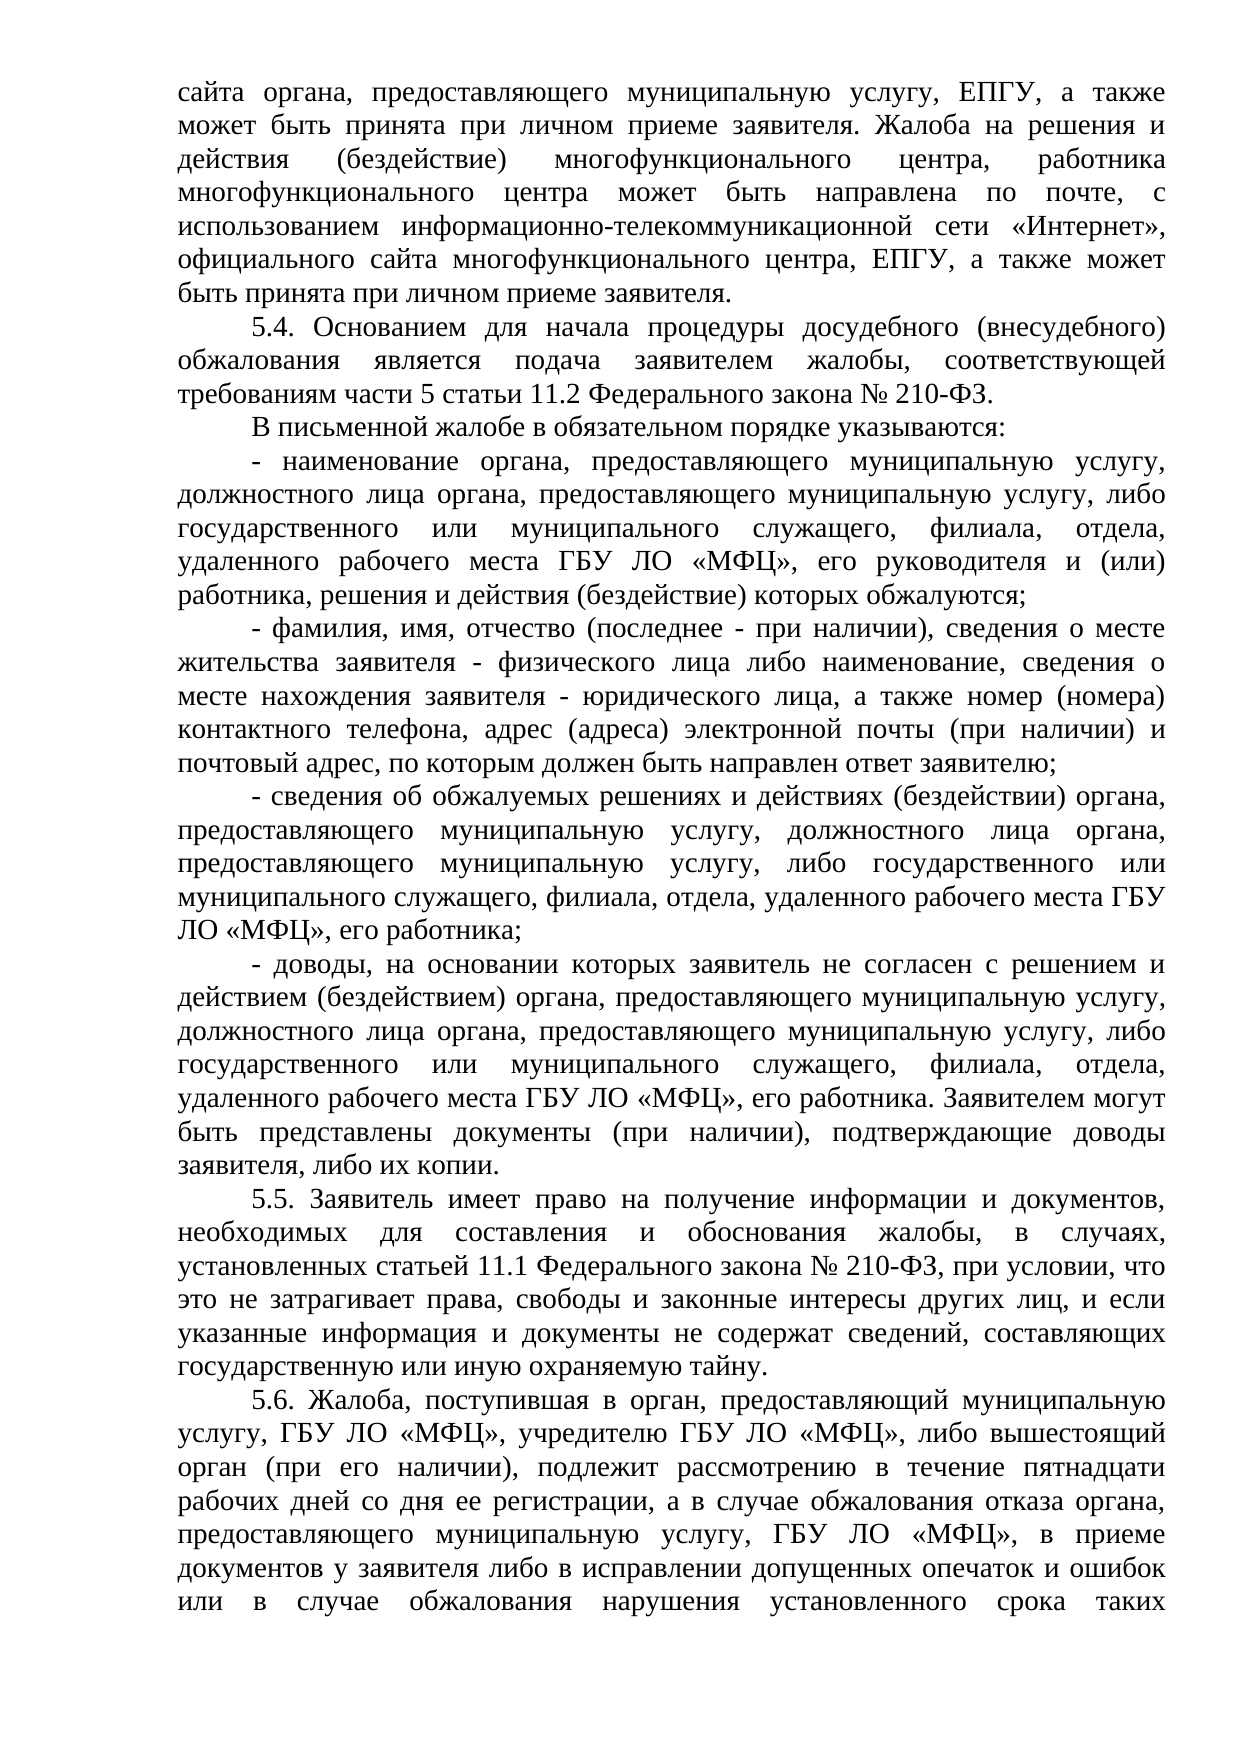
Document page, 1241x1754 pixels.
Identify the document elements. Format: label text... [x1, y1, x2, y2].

text - сведения об обжалуемых решениях и действиях (бездействии) органа, предоставляющего муниципальную услугу, должностного лица органа, предоставляющего муниципальную услугу, либо государственного или муниципального служащего, филиала, отдела, удаленного рабочего места ГБУ ЛО «МФЦ», его работника; [177, 778, 1167, 946]
text В письменной жалобе в обязательном порядке указываются: [177, 409, 1167, 443]
text 5.5. Заявитель имеет право на получение информации и документов, необходимых для составления и обоснования жалобы, в случаях, установленных статьей 11.1 Федерального закона № 210-ФЗ, при условии, что это не затрагивает права, свободы и законные интересы других лиц, и если указанные информация и документы не содержат сведений, составляющих государственную или иную охраняемую тайну. [177, 1181, 1167, 1382]
text - фамилия, имя, отчество (последнее - при наличии), сведения о месте жительства заявителя - физического лица либо наименование, сведения о месте нахождения заявителя - юридического лица, а также номер (номера) контактного телефона, адрес (адреса) электронной почты (при наличии) и почтовый адрес, по которым должен быть направлен ответ заявителю; [177, 611, 1167, 778]
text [177, 74, 1167, 309]
text - наименование органа, предоставляющего муниципальную услугу, должностного лица органа, предоставляющего муниципальную услугу, либо государственного или муниципального служащего, филиала, отдела, удаленного рабочего места ГБУ ЛО «МФЦ», его руководителя и (или) работника, решения и действия (бездействие) которых обжалуются; [177, 443, 1167, 611]
text - доводы, на основании которых заявитель не согласен с решением и действием (бездействием) органа, предоставляющего муниципальную услугу, должностного лица органа, предоставляющего муниципальную услугу, либо государственного или муниципального служащего, филиала, отдела, удаленного рабочего места ГБУ ЛО «МФЦ», его работника. Заявителем могут быть представлены документы (при наличии), подтверждающие доводы заявителя, либо их копии. [177, 946, 1167, 1181]
text 5.4. Основанием для начала процедуры досудебного (внесудебного) обжалования является подача заявителем жалобы, соответствующей требованиям части 5 статьи 11.2 Федерального закона № 210-ФЗ. [177, 309, 1167, 409]
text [177, 1382, 1167, 1617]
